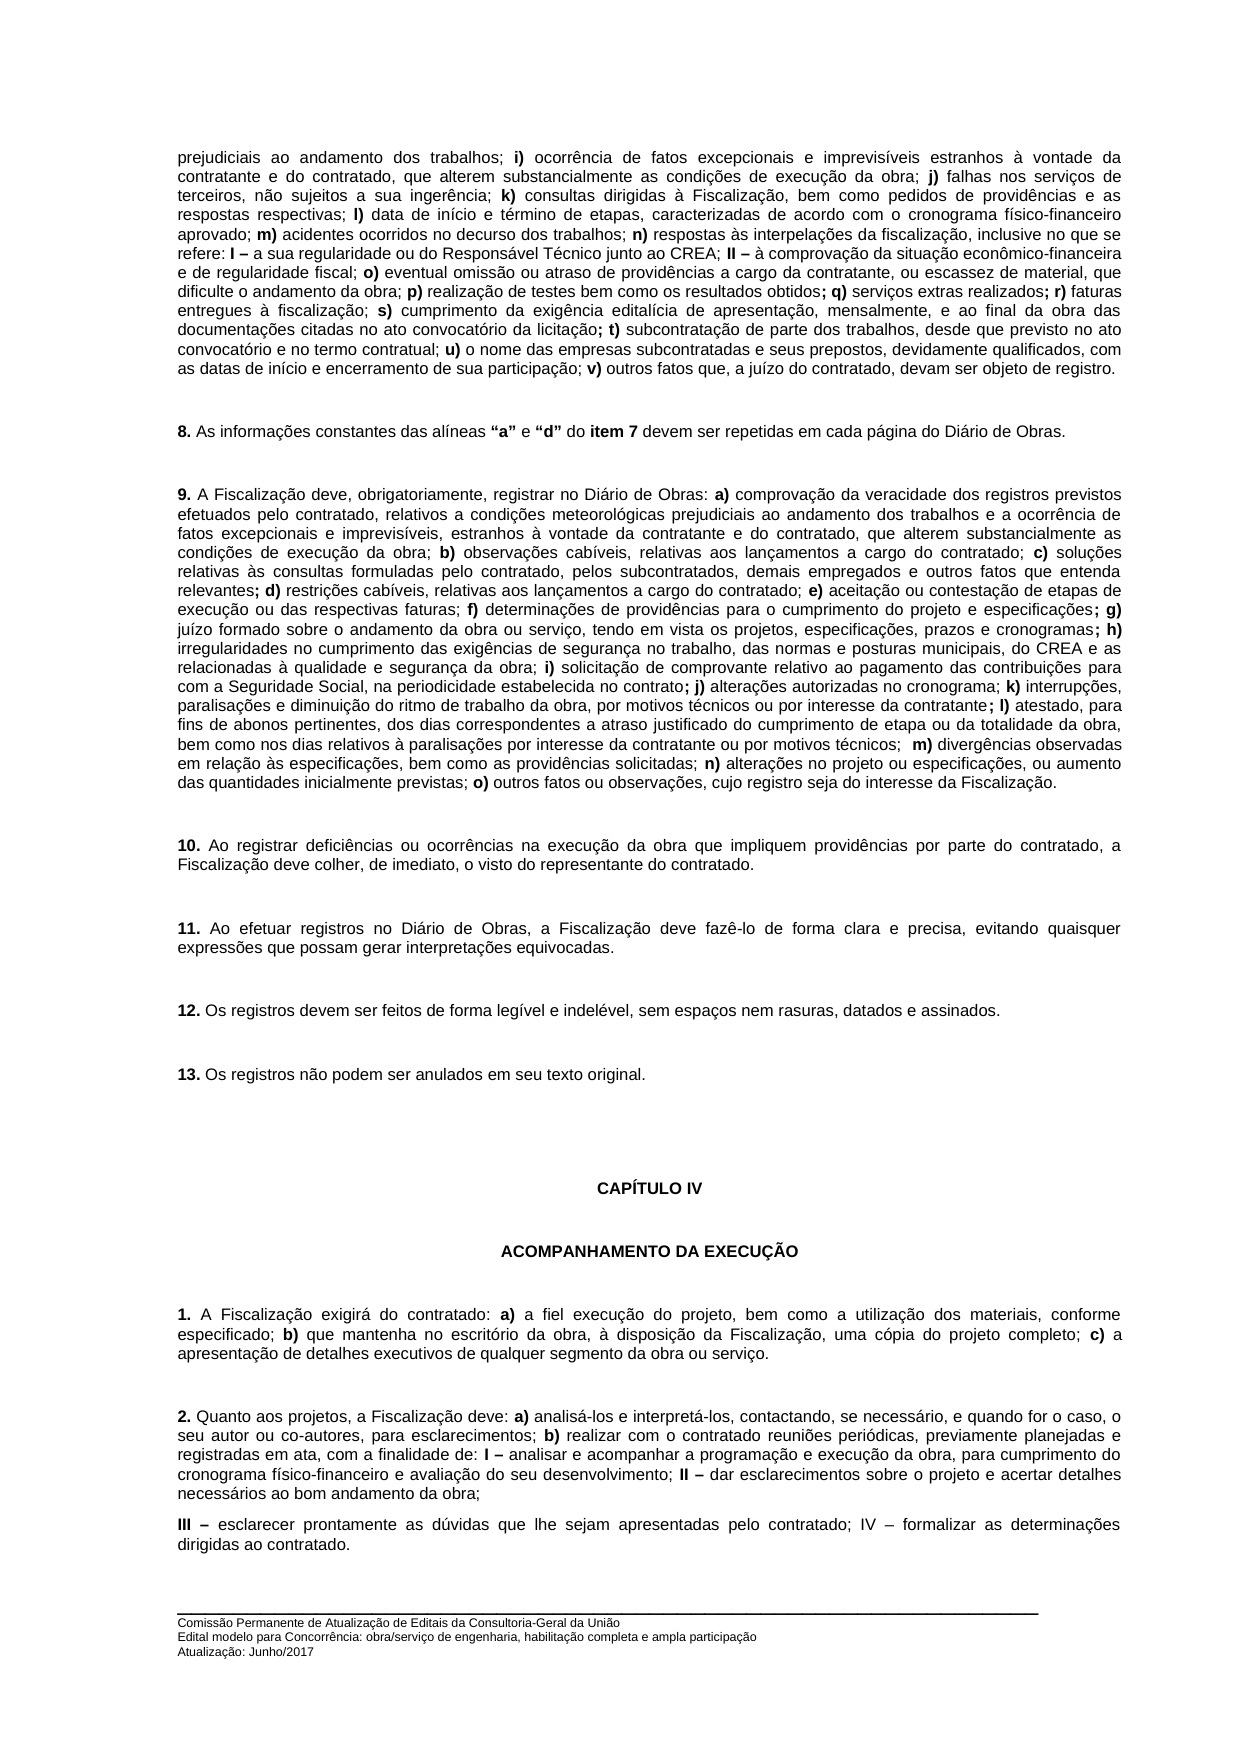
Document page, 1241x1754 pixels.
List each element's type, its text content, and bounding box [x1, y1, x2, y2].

text 13. Os registros não podem ser anulados em seu texto original. [177, 1064, 1122, 1083]
text 11. Ao efetuar registros no Diário de Obras, a Fiscalização deve fazê-lo de forma clara e precisa, evitando quaisquer expressões que possam gerar interpretações equivocadas. [177, 918, 1122, 957]
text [177, 148, 1122, 378]
text III – esclarecer prontamente as dúvidas que lhe sejam apresentadas pelo contratado; IV – formalizar as determinações dirigidas ao contratado. [177, 1515, 1122, 1553]
text 1. A Fiscalização exigirá do contratado: a) a fiel execução do projeto, bem como a utilização dos materiais, conforme especificado; b) que mantenha no escritório da obra, à disposição da Fiscalização, uma cópia do projeto completo; c) a apresentação de detalhes executivos de qualquer segmento da obra ou serviço. [177, 1305, 1122, 1363]
text ACOMPANHAMENTO DA EXECUÇÃO [177, 1242, 1122, 1261]
text 2. Quanto aos projetos, a Fiscalização deve: a) analisá-los e interpretá-los, contactando, se necessário, e quando for o caso, o seu autor ou co-autores, para esclarecimentos; b) realizar com o contratado reuniões periódicas, previamente planejadas e registradas em ata, com a finalidade de: I – analisar e acompanhar a programação e execução da obra, para cumprimento do cronograma físico-financeiro e avaliação do seu desenvolvimento; II – dar esclarecimentos sobre o projeto e acertar detalhes necessários ao bom andamento da obra; [177, 1407, 1122, 1503]
text 8. As informações constantes das alíneas “a” e “d” do item 7 devem ser repetidas em cada página do Diário de Obras. [177, 422, 1122, 441]
text 10. Ao registrar deficiências ou ocorrências na execução da obra que impliquem providências por parte do contratado, a Fiscalização deve colher, de imediato, o visto do representante do contratado. [177, 836, 1122, 874]
text CAPÍTULO IV [177, 1178, 1122, 1198]
text 12. Os registros devem ser feitos de forma legível e indelével, sem espaços nem rasuras, datados e assinados. [177, 1001, 1122, 1020]
text 9. A Fiscalização deve, obrigatoriamente, registrar no Diário de Obras: a) comprovação da veracidade dos registros previstos efetuados pelo contratado, relativos a condições meteorológicas prejudiciais ao andamento dos trabalhos e a ocorrência de fatos excepcionais e imprevisíveis, estranhos à vontade da contratante e do contratado, que alterem substancialmente as condições de execução da obra; b) observações cabíveis, relativas aos lançamentos a cargo do contratado; c) soluções relativas às consultas formuladas pelo contratado, pelos subcontratados, demais empregados e outros fatos que entenda relevantes; d) restrições cabíveis, relativas aos lançamentos a cargo do contratado; e) aceitação ou contestação de etapas de execução ou das respectivas faturas; f) determinações de providências para o cumprimento do projeto e especificações; g) juízo formado sobre o andamento da obra ou serviço, tendo em vista os projetos, especificações, prazos e cronogramas; h) irregularidades no cumprimento das exigências de segurança no trabalho, das normas e posturas municipais, do CREA e as relacionadas à qualidade e segurança da obra; i) solicitação de comprovante relativo ao pagamento das contribuições para com a Seguridade Social, na periodicidade estabelecida no contrato; j) alterações autorizadas no cronograma; k) interrupções, paralisações e diminuição do ritmo de trabalho da obra, por motivos técnicos ou por interesse da contratante; l) atestado, para fins de abonos pertinentes, dos dias correspondentes a atraso justificado do cumprimento de etapa ou da totalidade da obra, bem como nos dias relativos à paralisações por interesse da contratante ou por motivos técnicos; m) divergências observadas em relação às especificações, bem como as providências solicitadas; n) alterações no projeto ou especificações, ou aumento das quantidades inicialmente previstas; o) outros fatos ou observações, cujo registro seja do interesse da Fiscalização. [177, 485, 1122, 792]
